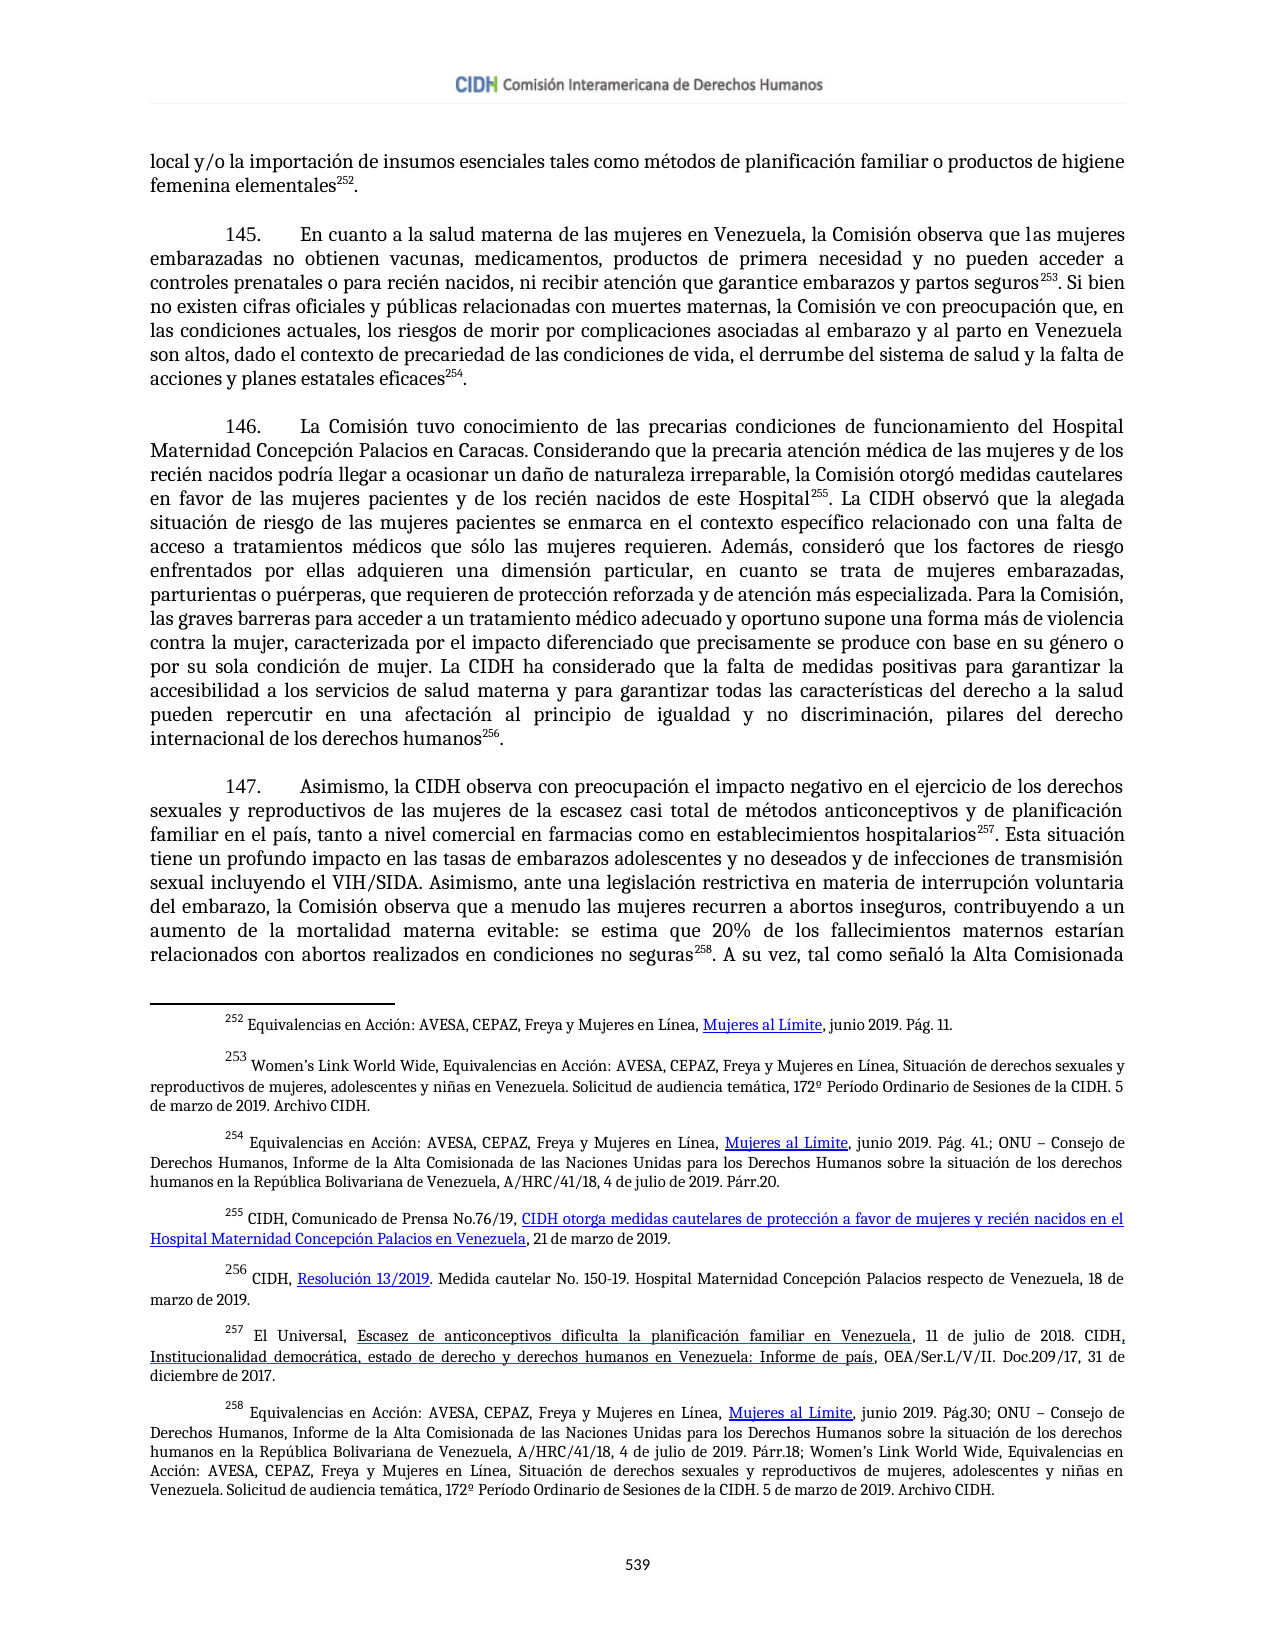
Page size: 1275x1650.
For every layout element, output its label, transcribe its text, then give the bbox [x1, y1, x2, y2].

list En cuanto a la salud materna de las mujeres en Venezuela, la Comisión observa que las mujeres embarazadas no obtienen vacunas, medicamentos, productos de primera necesidad y no pueden acceder a controles prenatales o para recién nacidos, ni recibir atención que garantice embarazos y partos seguros. Si bien no existen cifras oficiales y públicas relacionadas con muertes maternas, la Comisión ve con preocupación que, en las condiciones actuales, los riesgos de morir por complicaciones asociadas al embarazo y al parto en Venezuela son altos, dado el contexto de precariedad de las condiciones de vida, el derrumbe del sistema de salud y la falta de acciones y planes estatales eficaces. [150, 222, 1125, 390]
list La Comisión ha visto con preocupación la profunda agravación de la situación en materia derechos de salud sexual y reproductiva en Venezuela, resultado de la ausencia de políticas públicas coherentes, eficaces y eficientes y del derrumbe del sistema público de salud, incluyendo centros de atención materna y servicios de salud sexual y reproductiva. A esto se suman las políticas restrictivas que han impedido la producción local y/o la importación de insumos esenciales tales como métodos de planificación familiar o productos de higiene femenina elementales. [150, 150, 1125, 198]
list La Comisión tuvo conocimiento de las precarias condiciones de funcionamiento del Hospital Maternidad Concepción Palacios en Caracas. Considerando que la precaria atención médica de las mujeres y de los recién nacidos podría llegar a ocasionar un daño de naturaleza irreparable, la Comisión otorgó medidas cautelares en favor de las mujeres pacientes y de los recién nacidos de este Hospital. La CIDH observó que la alegada situación de riesgo de las mujeres pacientes se enmarca en el contexto específico relacionado con una falta de acceso a tratamientos médicos que sólo las mujeres requieren. Además, consideró que los factores de riesgo enfrentados por ellas adquieren una dimensión particular, en cuanto se trata de mujeres embarazadas, parturientas o puérperas, que requieren de protección reforzada y de atención más especializada. Para la Comisión, las graves barreras para acceder a un tratamiento médico adecuado y oportuno supone una forma más de violencia contra la mujer, caracterizada por el impacto diferenciado que precisamente se produce con base en su género o por su sola condición de mujer. La CIDH ha considerado que la falta de medidas positivas para garantizar la accesibilidad a los servicios de salud materna y para garantizar todas las características del derecho a la salud pueden repercutir en una afectación al principio de igualdad y no discriminación, pilares del derecho internacional de los derechos humanos. [150, 414, 1125, 750]
list Asimismo, la CIDH observa con preocupación el impacto negativo en el ejercicio de los derechos sexuales y reproductivos de las mujeres de la escasez casi total de métodos anticonceptivos y de planificación familiar en el país, tanto a nivel comercial en farmacias como en establecimientos hospitalarios. Esta situación tiene un profundo impacto en las tasas de embarazos adolescentes y no deseados y de infecciones de transmisión sexual incluyendo el VIH/SIDA. Asimismo, ante una legislación restrictiva en materia de interrupción voluntaria del embarazo, la Comisión observa que a menudo las mujeres recurren a abortos inseguros, contribuyendo a un aumento de la mortalidad materna evitable: se estima que 20% de los fallecimientos maternos estarían relacionados con abortos realizados en condiciones no seguras. A su vez, tal como señaló la Alta Comisionada para los Derechos Humanos, los embarazos adolescentes y no deseados también aumentan el riesgo de la deserción escolar de niñas y mujeres. [150, 774, 1125, 967]
picture [449, 75, 826, 95]
